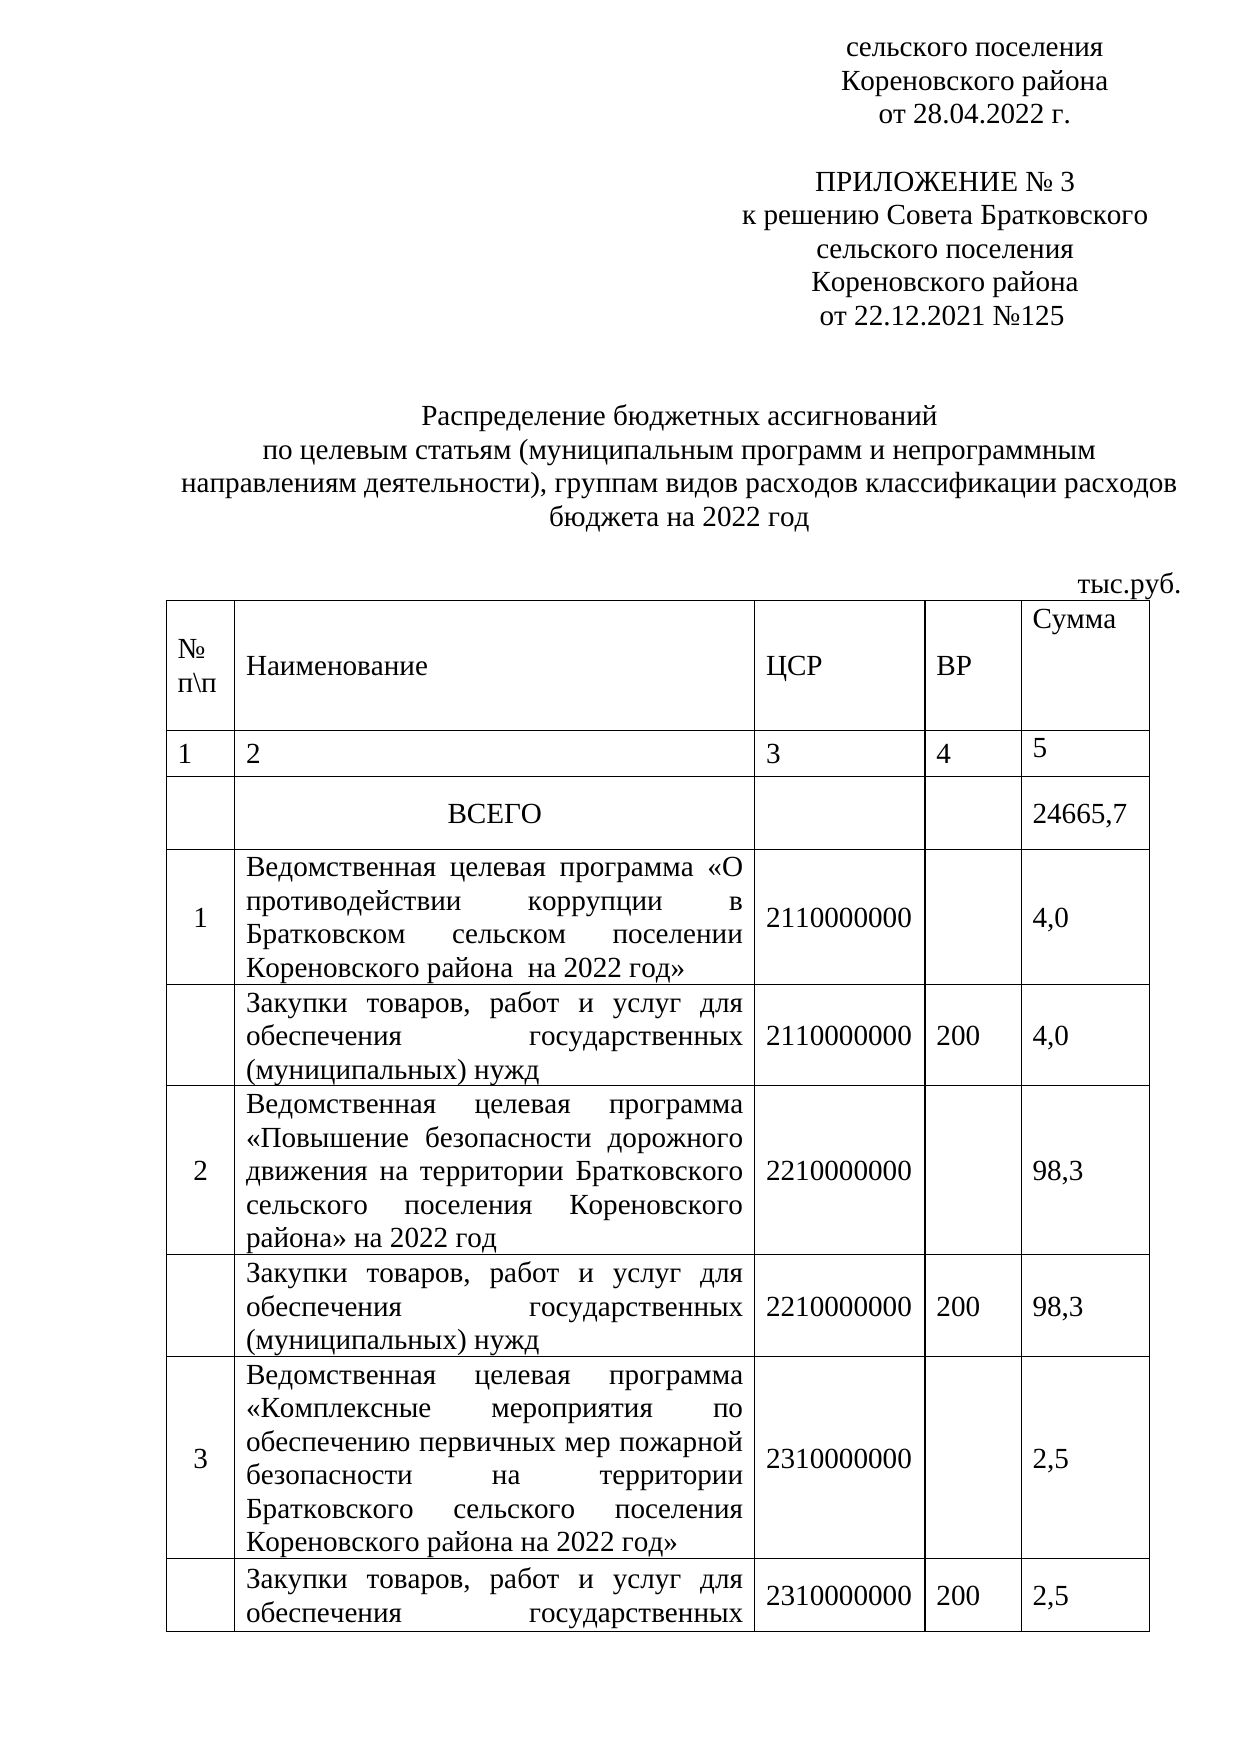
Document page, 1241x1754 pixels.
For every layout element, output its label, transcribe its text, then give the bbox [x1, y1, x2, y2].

text сельского поселения [177, 231, 1181, 264]
table_cell Закупки товаров, работ и услуг для обеспечения государственных (муниципальных) нужд [235, 1255, 754, 1356]
table_cell 98,3 [1022, 1255, 1149, 1356]
text Кореновского района [177, 63, 1181, 97]
table_cell 2310000000 [755, 1559, 924, 1631]
table_cell 200 [926, 1255, 1021, 1356]
table_cell ВСЕГО [235, 777, 754, 848]
text по целевым статьям (муниципальным программ и непрограммным направлениям деятельности), группам видов расходов классификации расходов бюджета на 2022 год [177, 432, 1181, 533]
table_cell [926, 777, 1021, 848]
table_cell Закупки товаров, работ и услуг для обеспечения государственных (муниципальных) нужд [235, 985, 754, 1085]
text сельского поселения [177, 29, 1181, 63]
table_cell 2110000000 [755, 985, 924, 1085]
table_cell 2,5 [1022, 1559, 1149, 1631]
text к решению Совета Братковского [177, 197, 1181, 231]
table_cell 4,0 [1022, 985, 1149, 1085]
table_header ВР [926, 601, 1021, 729]
table_cell 2210000000 [755, 1255, 924, 1356]
table_cell [926, 1086, 1021, 1254]
table_header Сумма [1022, 601, 1149, 729]
table_cell 4,0 [1022, 850, 1149, 984]
table_cell 200 [926, 1559, 1021, 1631]
table_cell Ведомственная целевая программа «Комплексные мероприятия по обеспечению первичных мер пожарной безопасности на территории Братковского сельского поселения Кореновского района на 2022 год» [235, 1357, 754, 1558]
table_cell [167, 777, 234, 848]
table_cell [167, 985, 234, 1085]
table_cell Ведомственная целевая программа «Повышение безопасности дорожного движения на территории Братковского сельского поселения Кореновского района» на 2022 год [235, 1086, 754, 1254]
text Распределение бюджетных ассигнований [177, 398, 1181, 432]
table_cell 2 [235, 731, 754, 776]
text от 22.12.2021 №125 [177, 298, 1181, 331]
table_cell 4 [926, 731, 1021, 776]
table_cell Ведомственная целевая программа «О противодействии коррупции в Братковском сельском поселении Кореновского района на 2022 год» [235, 850, 754, 984]
table_cell 2210000000 [755, 1086, 924, 1254]
table_cell [755, 777, 924, 848]
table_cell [235, 1559, 754, 1631]
table_cell 2,5 [1022, 1357, 1149, 1558]
table_cell 3 [755, 731, 924, 776]
table_cell [167, 1559, 234, 1631]
text ПРИЛОЖЕНИЕ № 3 [177, 164, 1181, 197]
table_cell 2110000000 [755, 850, 924, 984]
table_cell 2310000000 [755, 1357, 924, 1558]
table_cell 200 [926, 985, 1021, 1085]
table_cell 2 [167, 1086, 234, 1254]
table_header ЦСР [755, 601, 924, 729]
table_cell [926, 1357, 1021, 1558]
table_cell 24665,7 [1022, 777, 1149, 848]
table_header Наименование [235, 601, 754, 729]
table_cell 5 [1022, 731, 1149, 776]
text тыс.руб. [177, 566, 1181, 600]
table_cell 98,3 [1022, 1086, 1149, 1254]
table_cell 1 [167, 731, 234, 776]
table_cell 1 [167, 850, 234, 984]
text Кореновского района [177, 264, 1181, 298]
text от 28.04.2022 г. [177, 97, 1181, 130]
table_cell 3 [167, 1357, 234, 1558]
table_cell [926, 850, 1021, 984]
table_header № п\п [167, 601, 234, 729]
table_cell [167, 1255, 234, 1356]
